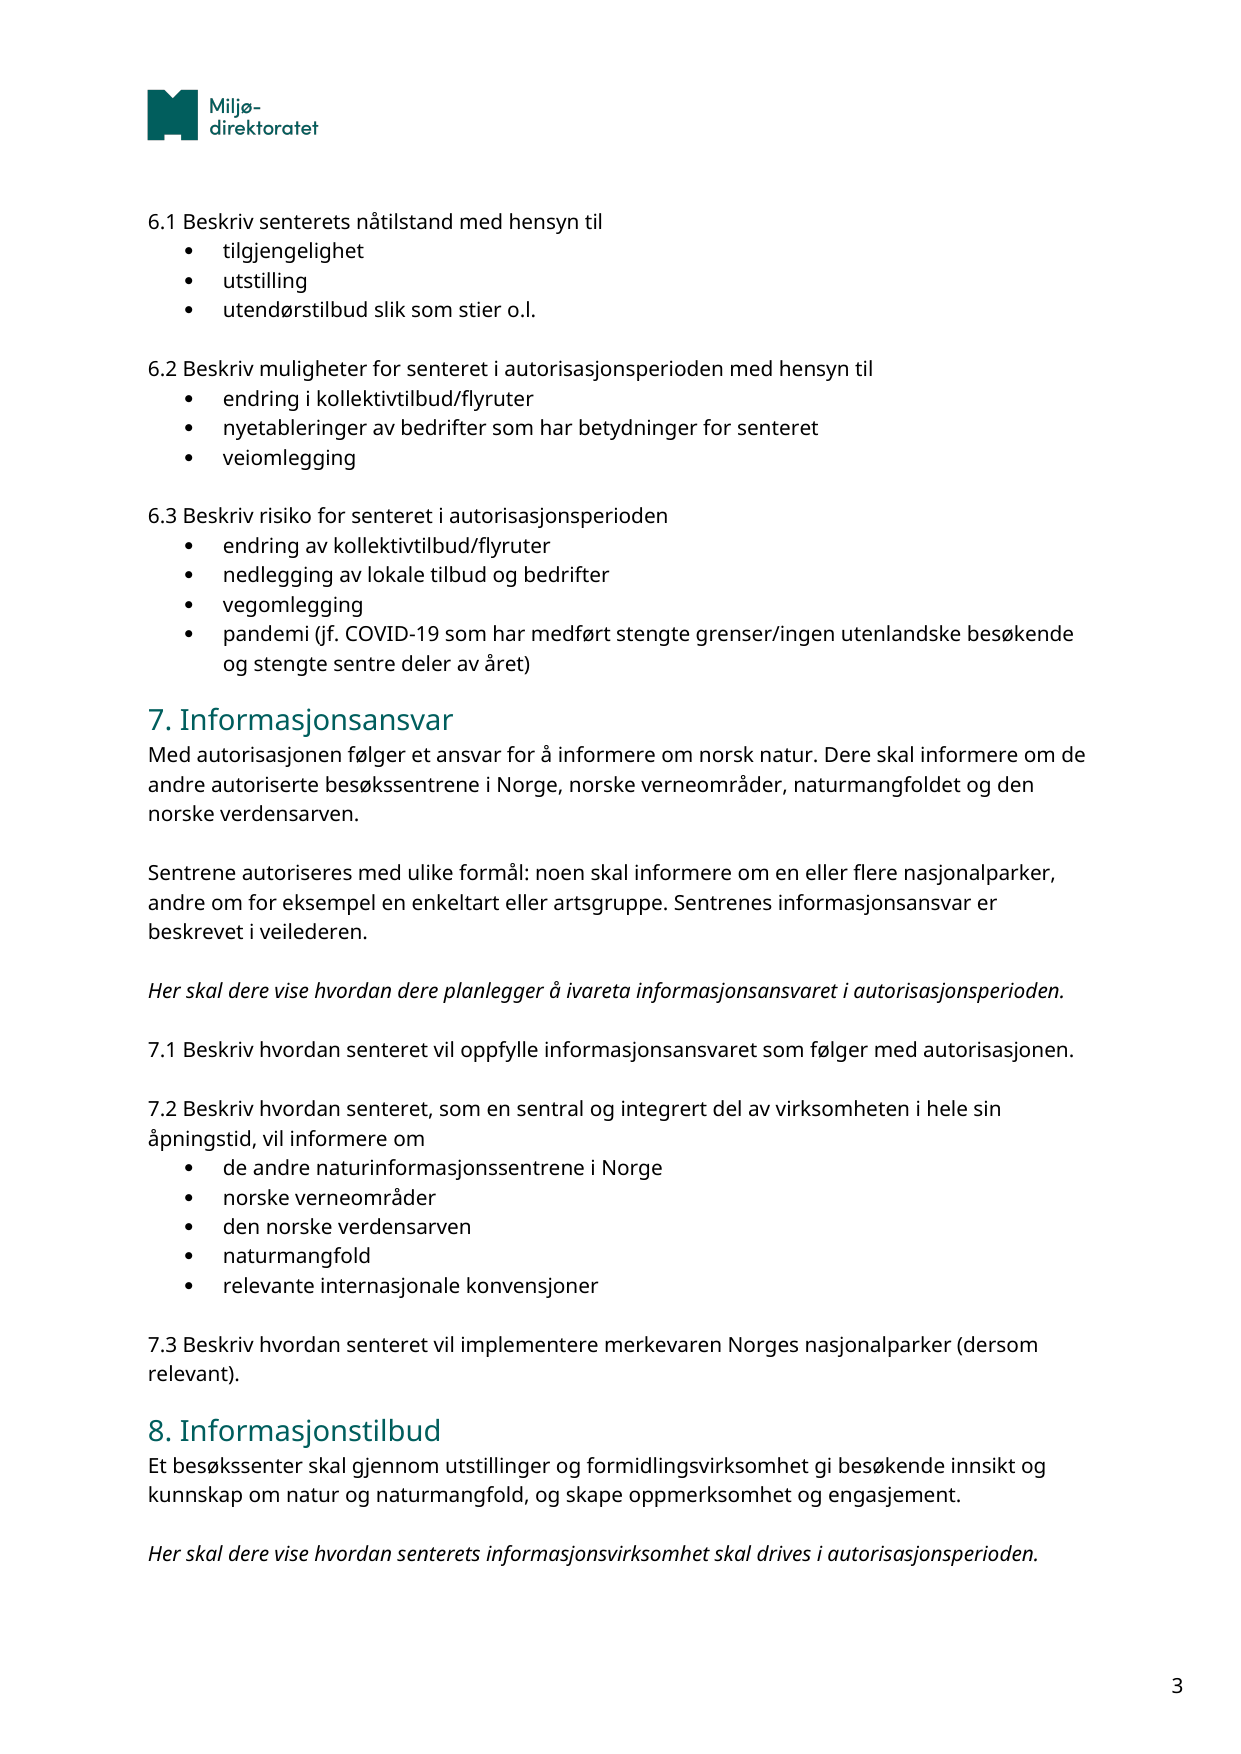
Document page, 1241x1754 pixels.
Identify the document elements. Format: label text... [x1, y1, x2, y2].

text 6.2 Beskriv muligheter for senteret i autorisasjonsperioden med hensyn til [148, 354, 1092, 383]
text 7.1 Beskriv hvordan senteret vil oppfylle informasjonsansvaret som følger med autorisasjonen. [148, 1035, 1092, 1064]
list vegomlegging [185, 590, 1092, 618]
list naturmangfold [185, 1242, 1092, 1270]
text Her skal dere vise hvordan senterets informasjonsvirksomhet skal drives i autorisasjonsperioden. [148, 1539, 1092, 1568]
list utstilling [185, 266, 1092, 294]
text 6.3 Beskriv risiko for senteret i autorisasjonsperioden [148, 502, 1092, 530]
list nyetableringer av bedrifter som har betydninger for senteret [185, 413, 1092, 442]
list relevante internasjonale konvensjoner [185, 1271, 1092, 1299]
list pandemi (jf. COVID-19 som har medført stengte grenser/ingen utenlandske besøkende og stengte sentre deler av året) [185, 619, 1092, 677]
subtitle 7. Informasjonsansvar [148, 699, 1092, 739]
list veiomlegging [185, 443, 1092, 471]
text Med autorisasjonen følger et ansvar for å informere om norsk natur. Dere skal informere om de andre autoriserte besøkssentrene i Norge, norske verneområder, naturmangfoldet og den norske verdensarven. [148, 741, 1092, 828]
text 7.2 Beskriv hvordan senteret, som en sentral og integrert del av virksomheten i hele sin åpningstid, vil informere om [148, 1094, 1092, 1152]
list nedlegging av lokale tilbud og bedrifter [185, 561, 1092, 589]
text Her skal dere vise hvordan dere planlegger å ivareta informasjonsansvaret i autorisasjonsperioden. [148, 976, 1092, 1005]
subtitle 8. Informasjonstilbud [148, 1410, 1092, 1449]
text 7.3 Beskriv hvordan senteret vil implementere merkevaren Norges nasjonalparker (dersom relevant). [148, 1330, 1092, 1388]
list endring av kollektivtilbud/flyruter [185, 531, 1092, 559]
list endring i kollektivtilbud/flyruter [185, 384, 1092, 412]
list tilgjengelighet [185, 236, 1092, 265]
text 6.1 Beskriv senterets nåtilstand med hensyn til [148, 207, 1092, 235]
list de andre naturinformasjonssentrene i Norge [185, 1153, 1092, 1182]
text Et besøkssenter skal gjennom utstillinger og formidlingsvirksomhet gi besøkende innsikt og kunnskap om natur og naturmangfold, og skape oppmerksomhet og engasjement. [148, 1451, 1092, 1509]
list den norske verdensarven [185, 1212, 1092, 1241]
text Sentrene autoriseres med ulike formål: noen skal informere om en eller flere nasjonalparker, andre om for eksempel en enkeltart eller artsgruppe. Sentrenes informasjonsansvar er beskrevet i veilederen. [148, 858, 1092, 946]
picture [131, 73, 335, 157]
list norske verneområder [185, 1183, 1092, 1211]
list utendørstilbud slik som stier o.l. [185, 295, 1092, 324]
